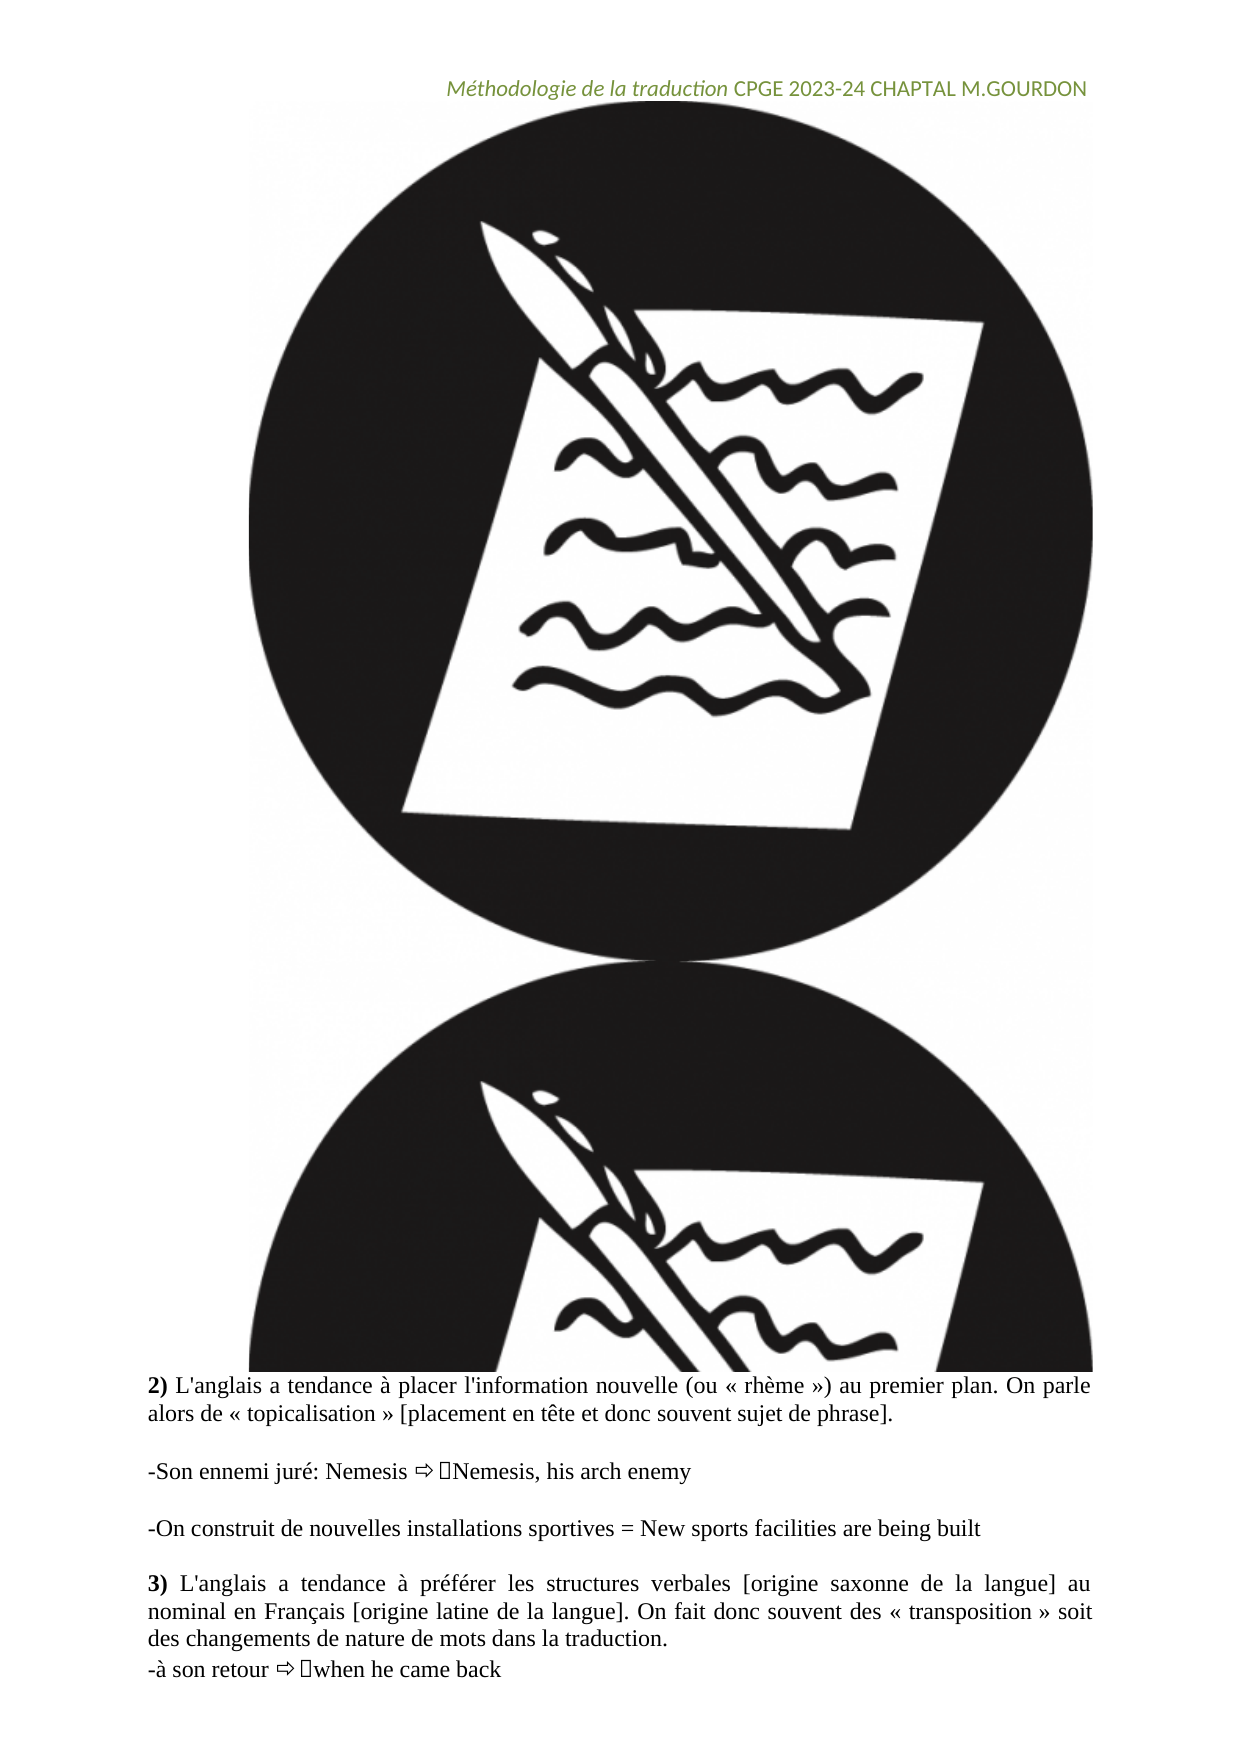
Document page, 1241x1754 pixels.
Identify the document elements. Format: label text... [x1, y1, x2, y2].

text -Son ennemi juré: Nemesis Nemesis, his arch enemy [148, 1454, 1093, 1486]
text 2) L'anglais a tendance à placer l'information nouvelle (ou « rhème ») au premier plan. On parle alors de « topicalisation » [placement en tête et donc souvent sujet de phrase]. [148, 1371, 1093, 1426]
text -à son retour when he came back [148, 1652, 1093, 1685]
picture [248, 101, 1093, 1372]
text -On construit de nouvelles installations sportives = New sports facilities are being built [148, 1514, 1093, 1542]
text 3) L'anglais a tendance à préférer les structures verbales [origine saxonne de la langue] au nominal en Français [origine latine de la langue]. On fait donc souvent des « transposition » soit des changements de nature de mots dans la traduction. [148, 1569, 1093, 1652]
